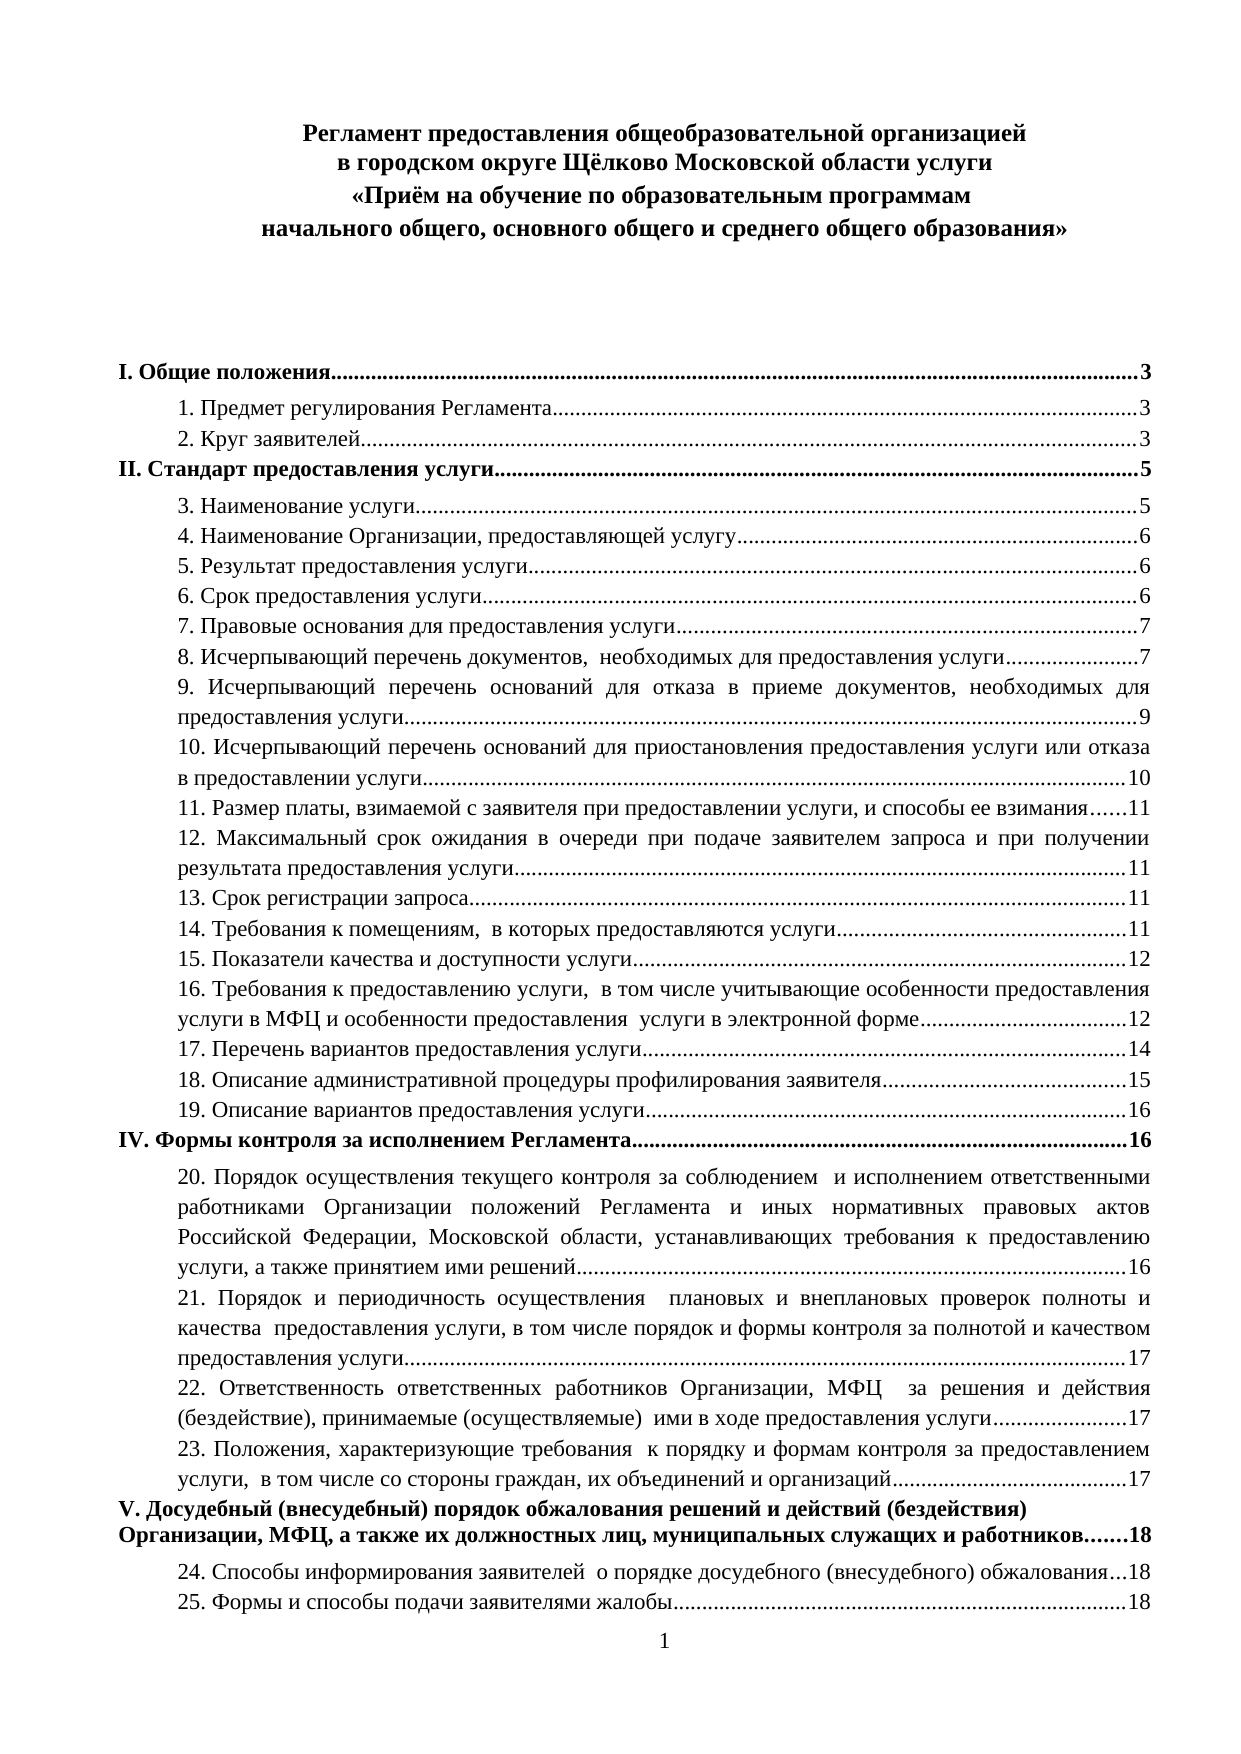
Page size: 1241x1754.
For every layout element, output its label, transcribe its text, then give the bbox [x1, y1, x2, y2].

text 3. Наименование услуги 5 [177, 492, 1152, 518]
text 9. Исчерпывающий перечень оснований для отказа в приеме документов, необходимых для предоставления услуги 9 [177, 673, 1152, 729]
text II. Стандарт предоставления услуги 5 [118, 455, 1152, 481]
text 6. Срок предоставления услуги 6 [177, 582, 1152, 609]
text 16. Требования к предоставлению услуги, в том числе учитывающие особенности предоставления услуги в МФЦ и особенности предоставления услуги в электронной форме 12 [177, 975, 1152, 1032]
text 14. Требования к помещениям, в которых предоставляются услуги 11 [177, 914, 1152, 941]
text 21. Порядок и периодичность осуществления плановых и внеплановых проверок полноты и качества предоставления услуги, в том числе порядок и формы контроля за полнотой и качеством предоставления услуги 17 [177, 1284, 1152, 1370]
text 1. Предмет регулирования Регламента 3 [177, 394, 1152, 421]
text 20. Порядок осуществления текущего контроля за соблюдением и исполнением ответственными работниками Организации положений Регламента и иных нормативных правовых актов Российской Федерации, Московской области, устанавливающих требования к предоставлению услуги, а также принятием ими решений 16 [177, 1163, 1152, 1280]
text IV. Формы контроля за исполнением Регламента 16 [118, 1126, 1152, 1152]
text Регламент предоставления общеобразовательной организацией [177, 118, 1152, 147]
text 12. Максимальный срок ожидания в очереди при подаче заявителем запроса и при получении результата предоставления услуги 11 [177, 824, 1152, 881]
text 10. Исчерпывающий перечень оснований для приостановления предоставления услуги или отказа в предоставлении услуги 10 [177, 733, 1152, 790]
text 7. Правовые основания для предоставления услуги 7 [177, 612, 1152, 639]
text 8. Исчерпывающий перечень документов, необходимых для предоставления услуги 7 [177, 643, 1152, 669]
text 4. Наименование Организации, предоставляющей услугу 6 [177, 522, 1152, 548]
text 5. Результат предоставления услуги 6 [177, 552, 1152, 578]
text «Приём на обучение по образовательным программам начального общего, основного общего и среднего общего образования» [177, 180, 1152, 242]
text 2. Круг заявителей 3 [177, 425, 1152, 451]
text 13. Срок регистрации запроса 11 [177, 884, 1152, 911]
text 18. Описание административной процедуры профилирования заявителя 15 [177, 1066, 1152, 1092]
text 23. Положения, характеризующие требования к порядку и формам контроля за предоставлением услуги, в том числе со стороны граждан, их объединений и организаций 17 [177, 1435, 1152, 1491]
text 17. Перечень вариантов предоставления услуги 14 [177, 1035, 1152, 1062]
text в городском округе Щёлково Московской области услуги [177, 147, 1152, 176]
text 11. Размер платы, взимаемой с заявителя при предоставлении услуги, и способы ее взимания 11 [177, 794, 1152, 820]
text 19. Описание вариантов предоставления услуги 16 [177, 1096, 1152, 1122]
text 25. Формы и способы подачи заявителями жалобы 18 [177, 1588, 1152, 1615]
text I. Общие положения 3 [118, 358, 1152, 384]
text 22. Ответственность ответственных работников Организации, МФЦ за решения и действия (бездействие), принимаемые (осуществляемые) ими в ходе предоставления услуги 17 [177, 1374, 1152, 1431]
text V. Досудебный (внесудебный) порядок обжалования решений и действий (бездействия) Организации, МФЦ, а также их должностных лиц, муниципальных служащих и работников 18 [118, 1495, 1152, 1548]
text 15. Показатели качества и доступности услуги 12 [177, 945, 1152, 971]
text 24. Способы информирования заявителей о порядке досудебного (внесудебного) обжалования 18 [177, 1558, 1152, 1584]
